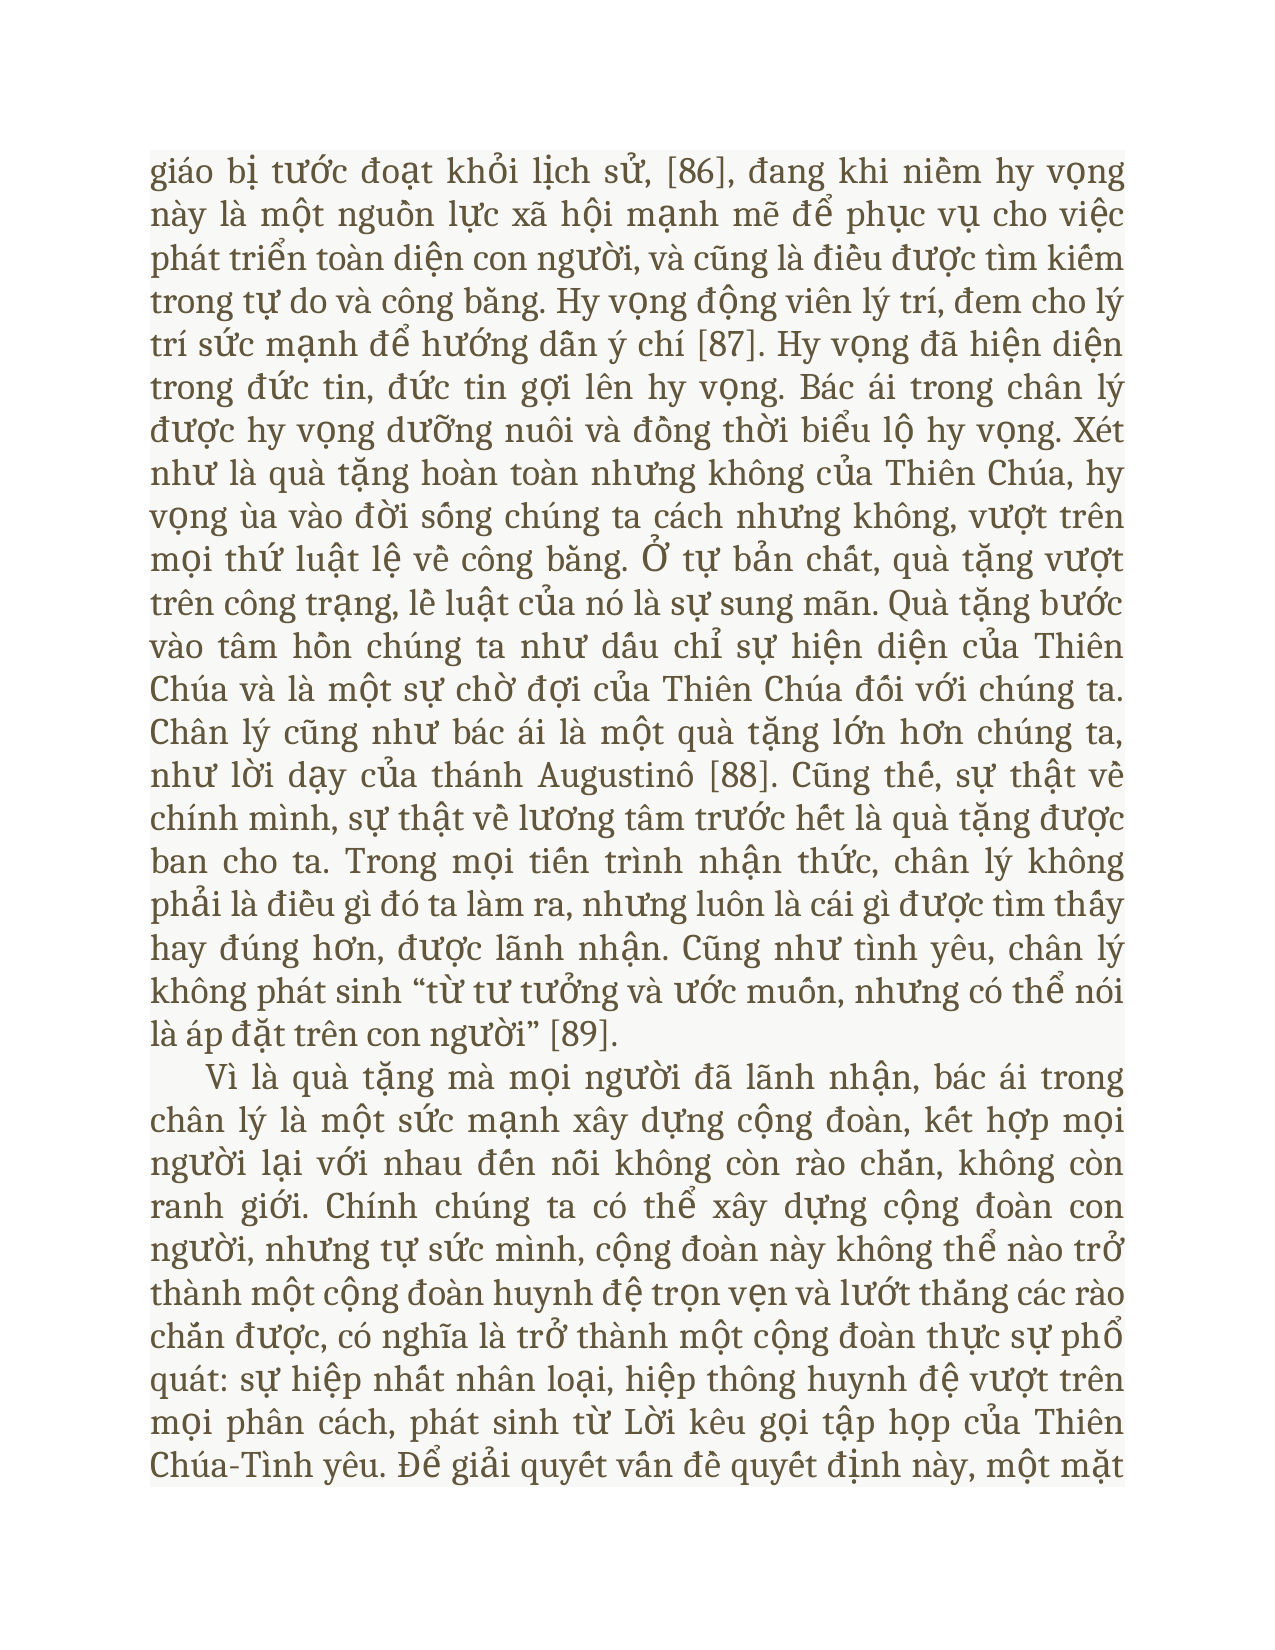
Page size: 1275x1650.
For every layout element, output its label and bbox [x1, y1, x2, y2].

text [150, 150, 1125, 1056]
text [150, 1056, 1125, 1487]
